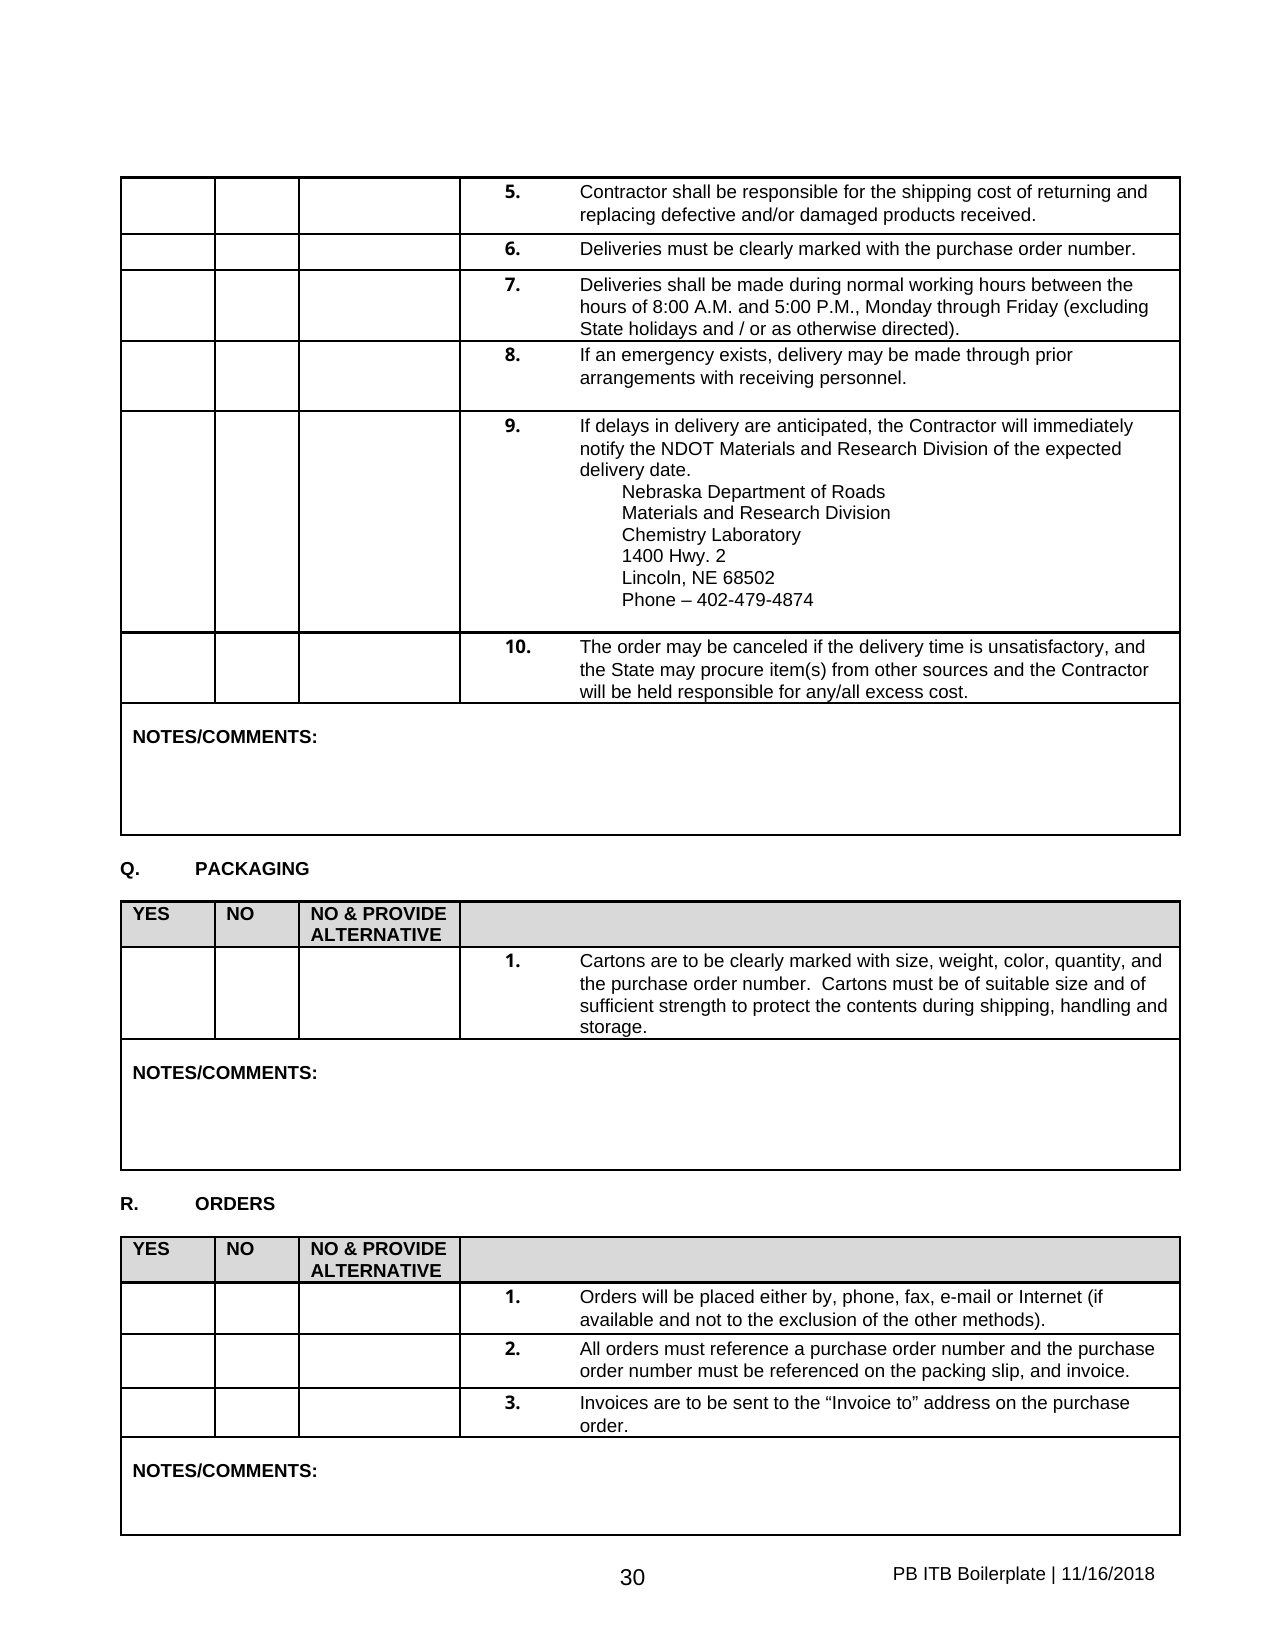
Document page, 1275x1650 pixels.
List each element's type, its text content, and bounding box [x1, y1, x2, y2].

text PACKAGING [120, 857, 1155, 879]
table_cell Orders will be placed either by, phone, fax, e-mail or Internet (if available and not to the exclusion of the other methods). [461, 1284, 1179, 1333]
table_cell [300, 412, 459, 631]
table_cell [216, 342, 298, 410]
table_cell Deliveries shall be made during normal working hours between the hours of 8:00 A.M. and 5:00 P.M., Monday through Friday (excluding State holidays and / or as otherwise directed). [461, 271, 1179, 339]
table_cell If an emergency exists, delivery may be made through prior arrangements with receiving personnel. [461, 342, 1179, 410]
table_cell [122, 1335, 214, 1387]
table_cell Cartons are to be clearly marked with size, weight, color, quantity, and the purchase order number. Cartons must be of suitable size and of sufficient strength to protect the contents during shipping, handling and storage. [461, 948, 1179, 1038]
table_cell [122, 342, 214, 410]
table_cell [122, 179, 214, 233]
table_header [461, 1238, 1179, 1281]
table_cell [300, 235, 459, 269]
table_cell NOTES/COMMENTS: [122, 1438, 1179, 1534]
table_cell [122, 235, 214, 269]
table_header NO [216, 1238, 298, 1281]
table_cell NOTES/COMMENTS: [122, 704, 1179, 834]
table_cell [216, 179, 298, 233]
table_header YES [122, 1238, 214, 1281]
table_cell Deliveries must be clearly marked with the purchase order number. [461, 235, 1179, 269]
table_header NO [216, 903, 298, 946]
table_cell [300, 948, 459, 1038]
table_cell [300, 1335, 459, 1387]
table_cell NOTES/COMMENTS: [122, 1040, 1179, 1169]
table_cell [122, 634, 214, 702]
table_cell [216, 1335, 298, 1387]
table_cell [216, 1284, 298, 1333]
table_cell Contractor shall be responsible for the shipping cost of returning and replacing defective and/or damaged products received. [461, 179, 1179, 233]
table_cell [300, 1284, 459, 1333]
table_cell [216, 634, 298, 702]
table_cell [300, 342, 459, 410]
table_cell If delays in delivery are anticipated, the Contractor will immediately notify the NDOT Materials and Research Division of the expected delivery date. Nebraska Department of Roads Materials and Research Division Chemistry Laboratory 1400 Hwy. 2 Lincoln, NE 68502 Phone – 402-479-4874 [461, 412, 1179, 631]
table_header [461, 903, 1179, 946]
table_cell [122, 948, 214, 1038]
table_cell [216, 271, 298, 339]
table_cell [300, 1389, 459, 1436]
table_cell [300, 271, 459, 339]
text ORDERS [120, 1193, 1155, 1214]
table_cell All orders must reference a purchase order number and the purchase order number must be referenced on the packing slip, and invoice. [461, 1335, 1179, 1387]
table_cell [216, 235, 298, 269]
table_cell Invoices are to be sent to the “Invoice to” address on the purchase order. [461, 1389, 1179, 1436]
table_header YES [122, 903, 214, 946]
table_cell [122, 1284, 214, 1333]
table_cell [122, 412, 214, 631]
table_cell The order may be canceled if the delivery time is unsatisfactory, and the State may procure item(s) from other sources and the Contractor will be held responsible for any/all excess cost. [461, 634, 1179, 702]
table_cell [300, 179, 459, 233]
table_cell [300, 634, 459, 702]
table_header NO & PROVIDE ALTERNATIVE [300, 1238, 459, 1281]
table_cell [216, 948, 298, 1038]
table_cell [216, 412, 298, 631]
table_cell [122, 1389, 214, 1436]
table_cell [216, 1389, 298, 1436]
table_header NO & PROVIDE ALTERNATIVE [300, 903, 459, 946]
table_cell [122, 271, 214, 339]
